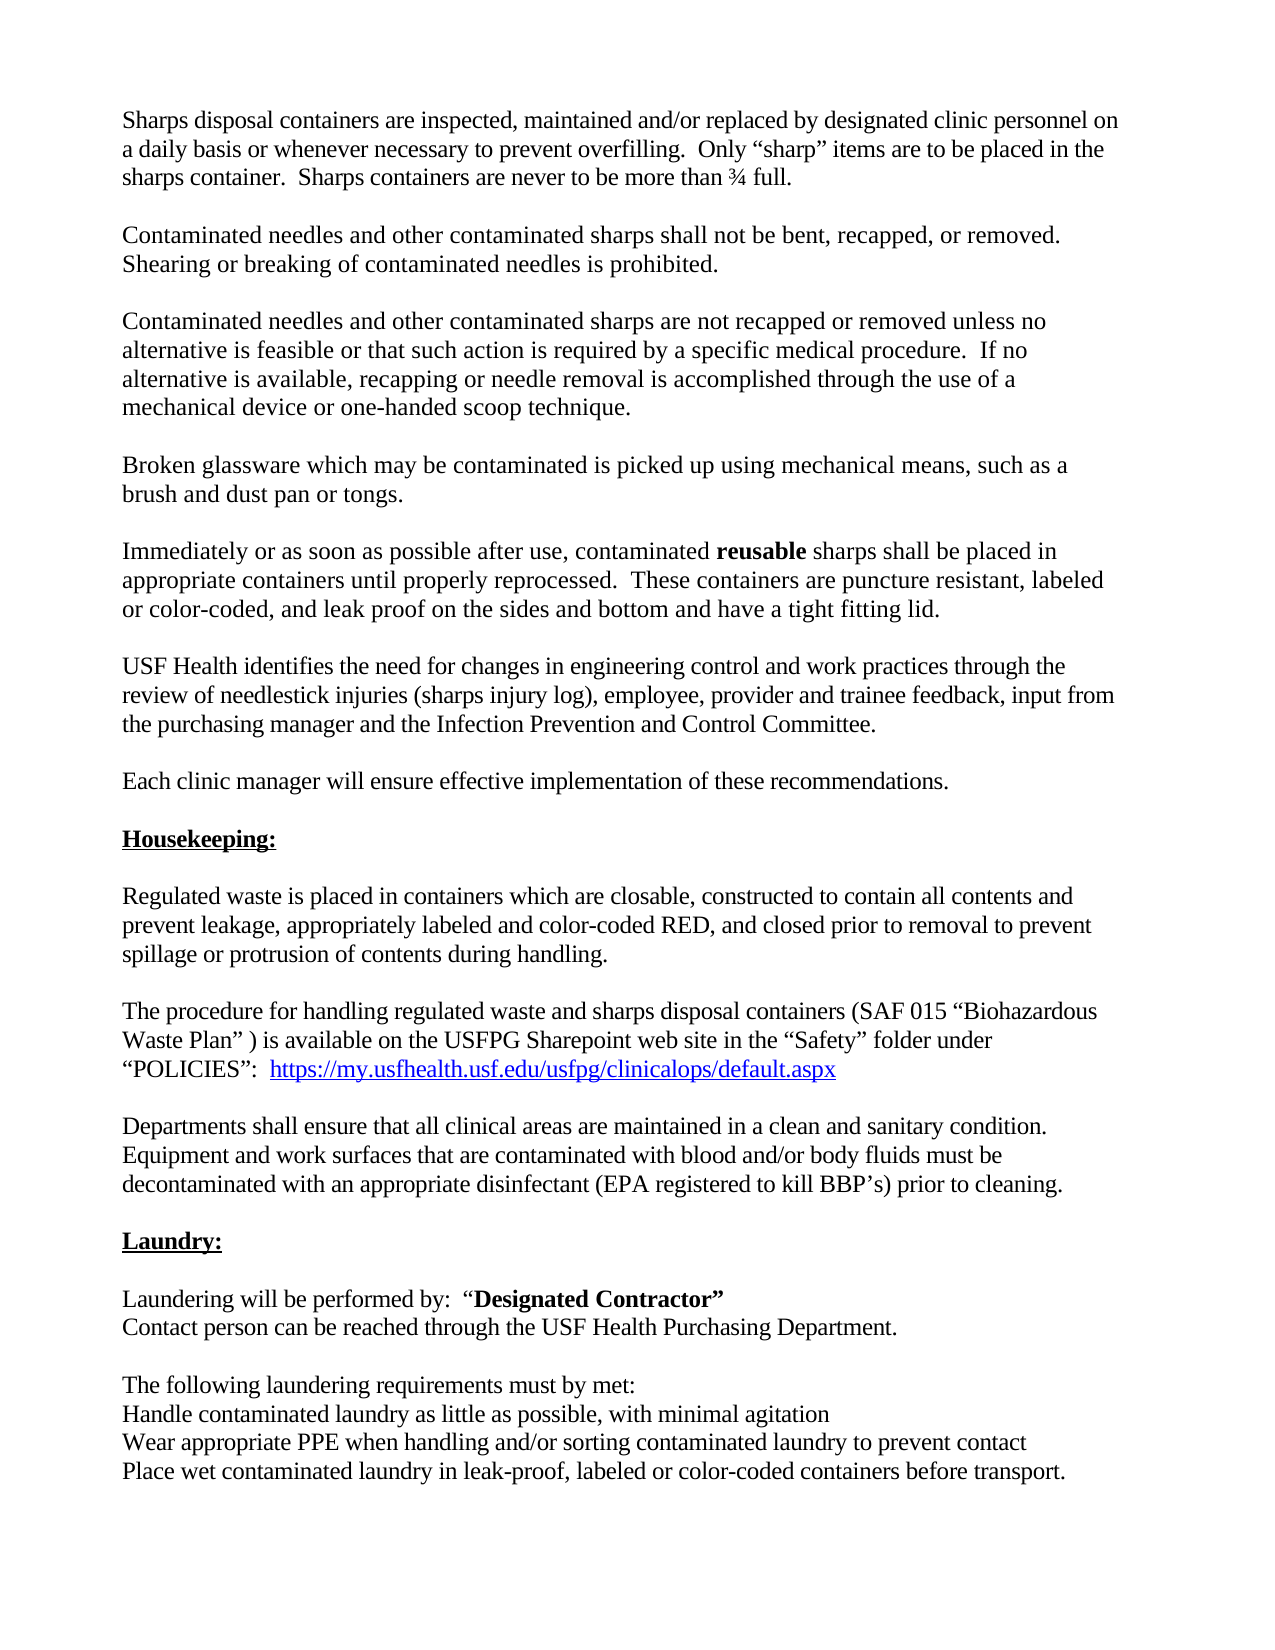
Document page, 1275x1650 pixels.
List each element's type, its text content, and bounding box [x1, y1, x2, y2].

text Regulated waste is placed in containers which are closable, constructed to contain all contents and prevent leakage, appropriately labeled and color-coded RED, and closed prior to removal to prevent spillage or protrusion of contents during handling. [122, 881, 1125, 967]
text The following laundering requirements must by met: [122, 1370, 1125, 1399]
text Contaminated needles and other contaminated sharps shall not be bent, recapped, or removed. Shearing or breaking of contaminated needles is prohibited. [122, 220, 1125, 277]
text Place wet contaminated laundry in leak-proof, labeled or color-coded containers before transport. [122, 1456, 1125, 1485]
text review of needlestick injuries (sharps injury log), employee, provider and trainee feedback, input from the purchasing manager and the Infection Prevention and Control Committee. [122, 680, 1125, 737]
text Handle contaminated laundry as little as possible, with minimal agitation [122, 1399, 1125, 1427]
text Wear appropriate PPE when handling and/or sorting contaminated laundry to prevent contact [122, 1427, 1125, 1456]
text USF Health identifies the need for changes in engineering control and work practices through the [122, 651, 1125, 680]
text Laundering will be performed by: “Designated Contractor” [122, 1284, 1125, 1312]
text Contaminated needles and other contaminated sharps are not recapped or removed unless no alternative is feasible or that such action is required by a specific medical procedure. If no alternative is available, recapping or needle removal is accomplished through the use of a mechanical device or one-handed scoop technique. [122, 306, 1125, 421]
text Broken glassware which may be contaminated is picked up using mechanical means, such as a brush and dust pan or tongs. [122, 450, 1125, 507]
text Contact person can be reached through the USF Health Purchasing Department. [122, 1312, 1125, 1341]
text Laundry: [122, 1226, 1125, 1255]
text Housekeeping: [122, 824, 1125, 852]
text Departments shall ensure that all clinical areas are maintained in a clean and sanitary condition. Equipment and work surfaces that are contaminated with blood and/or body fluids must be decontaminated with an appropriate disinfectant (EPA registered to kill BBP’s) prior to cleaning. [122, 1111, 1125, 1197]
text Each clinic manager will ensure effective implementation of these recommendations. [122, 766, 1125, 795]
text Sharps disposal containers are inspected, maintained and/or replaced by designated clinic personnel on a daily basis or whenever necessary to prevent overfilling. Only “sharp” items are to be placed in the sharps container. Sharps containers are never to be more than ¾ full. [122, 105, 1125, 191]
text The procedure for handling regulated waste and sharps disposal containers (SAF 015 “Biohazardous Waste Plan” ) is available on the USFPG Sharepoint web site in the “Safety” folder under “POLICIES”: https://my.usfhealth.usf.edu/usfpg/clinicalops/default.aspx [122, 996, 1125, 1082]
text Immediately or as soon as possible after use, contaminated reusable sharps shall be placed in appropriate containers until properly reprocessed. These containers are puncture resistant, labeled or color-coded, and leak proof on the sides and bottom and have a tight fitting lid. [122, 536, 1125, 622]
